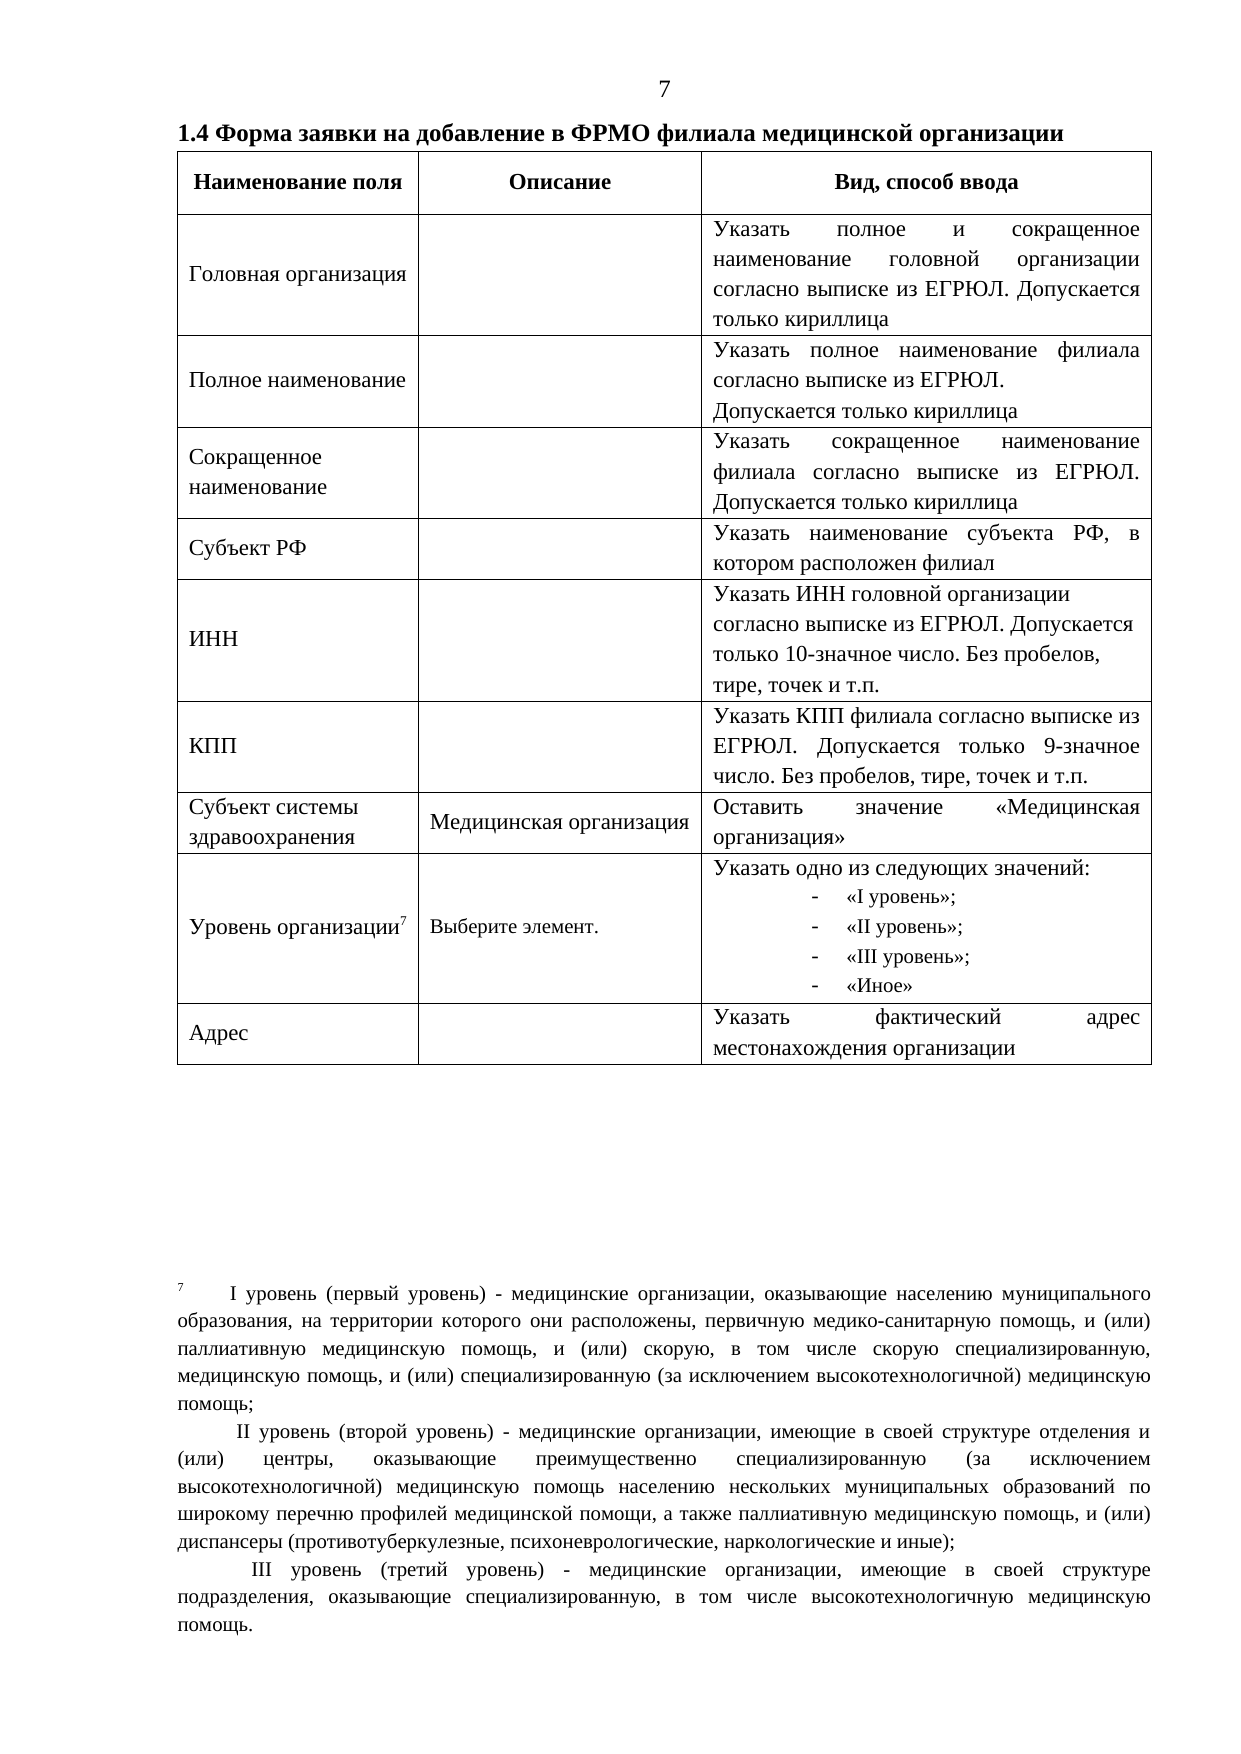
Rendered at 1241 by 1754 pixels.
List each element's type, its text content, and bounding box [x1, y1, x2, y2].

table_header Описание [419, 152, 701, 214]
table_cell Указать ИНН головной организации согласно выписке из ЕГРЮЛ. Допускается только 10-значное число. Без пробелов, тире, точек и т.п. [702, 580, 1151, 701]
table_cell [419, 215, 701, 335]
table_cell Адрес [178, 1004, 418, 1063]
table_cell [419, 702, 701, 792]
table_cell Указать одно из следующих значений: «I уровень»; «II уровень»; «III уровень»; «Иное» [702, 854, 1151, 1002]
subtitle 1.4 Форма заявки на добавление в ФРМО филиала медицинской организации [177, 118, 1152, 147]
table_cell Указать полное и сокращенное наименование головной организации согласно выписке из ЕГРЮЛ. Допускается только кириллица [702, 215, 1151, 335]
table_cell ИНН [178, 580, 418, 701]
table_cell КПП [178, 702, 418, 792]
table_cell Медицинская организация [419, 793, 701, 853]
table_cell Полное наименование [178, 336, 418, 427]
table_cell Оставить значение «Медицинская организация» [702, 793, 1151, 853]
table_cell [419, 519, 701, 579]
table_cell [419, 336, 701, 427]
table_header Наименование поля [178, 152, 418, 214]
table_cell [419, 428, 701, 518]
table_header Вид, способ ввода [702, 152, 1151, 214]
table_cell Сокращенное наименование [178, 428, 418, 518]
table_cell Субъект системы здравоохранения [178, 793, 418, 853]
table_cell Указать сокращенное наименование филиала согласно выписке из ЕГРЮЛ. Допускается только кириллица [702, 428, 1151, 518]
table_cell Указать полное наименование филиала согласно выписке из ЕГРЮЛ. Допускается только кириллица [702, 336, 1151, 427]
table_cell Уровень организации [178, 854, 418, 1002]
table_cell Указать наименование субъекта РФ, в котором расположен филиал [702, 519, 1151, 579]
table_cell [419, 580, 701, 701]
table_cell Указать КПП филиала согласно выписке из ЕГРЮЛ. Допускается только 9-значное число. Без пробелов, тире, точек и т.п. [702, 702, 1151, 792]
table_cell [419, 1004, 701, 1063]
table_cell Головная организация [178, 215, 418, 335]
table_cell Субъект РФ [178, 519, 418, 579]
table_cell Указать фактический адрес местонахождения организации [702, 1004, 1151, 1063]
